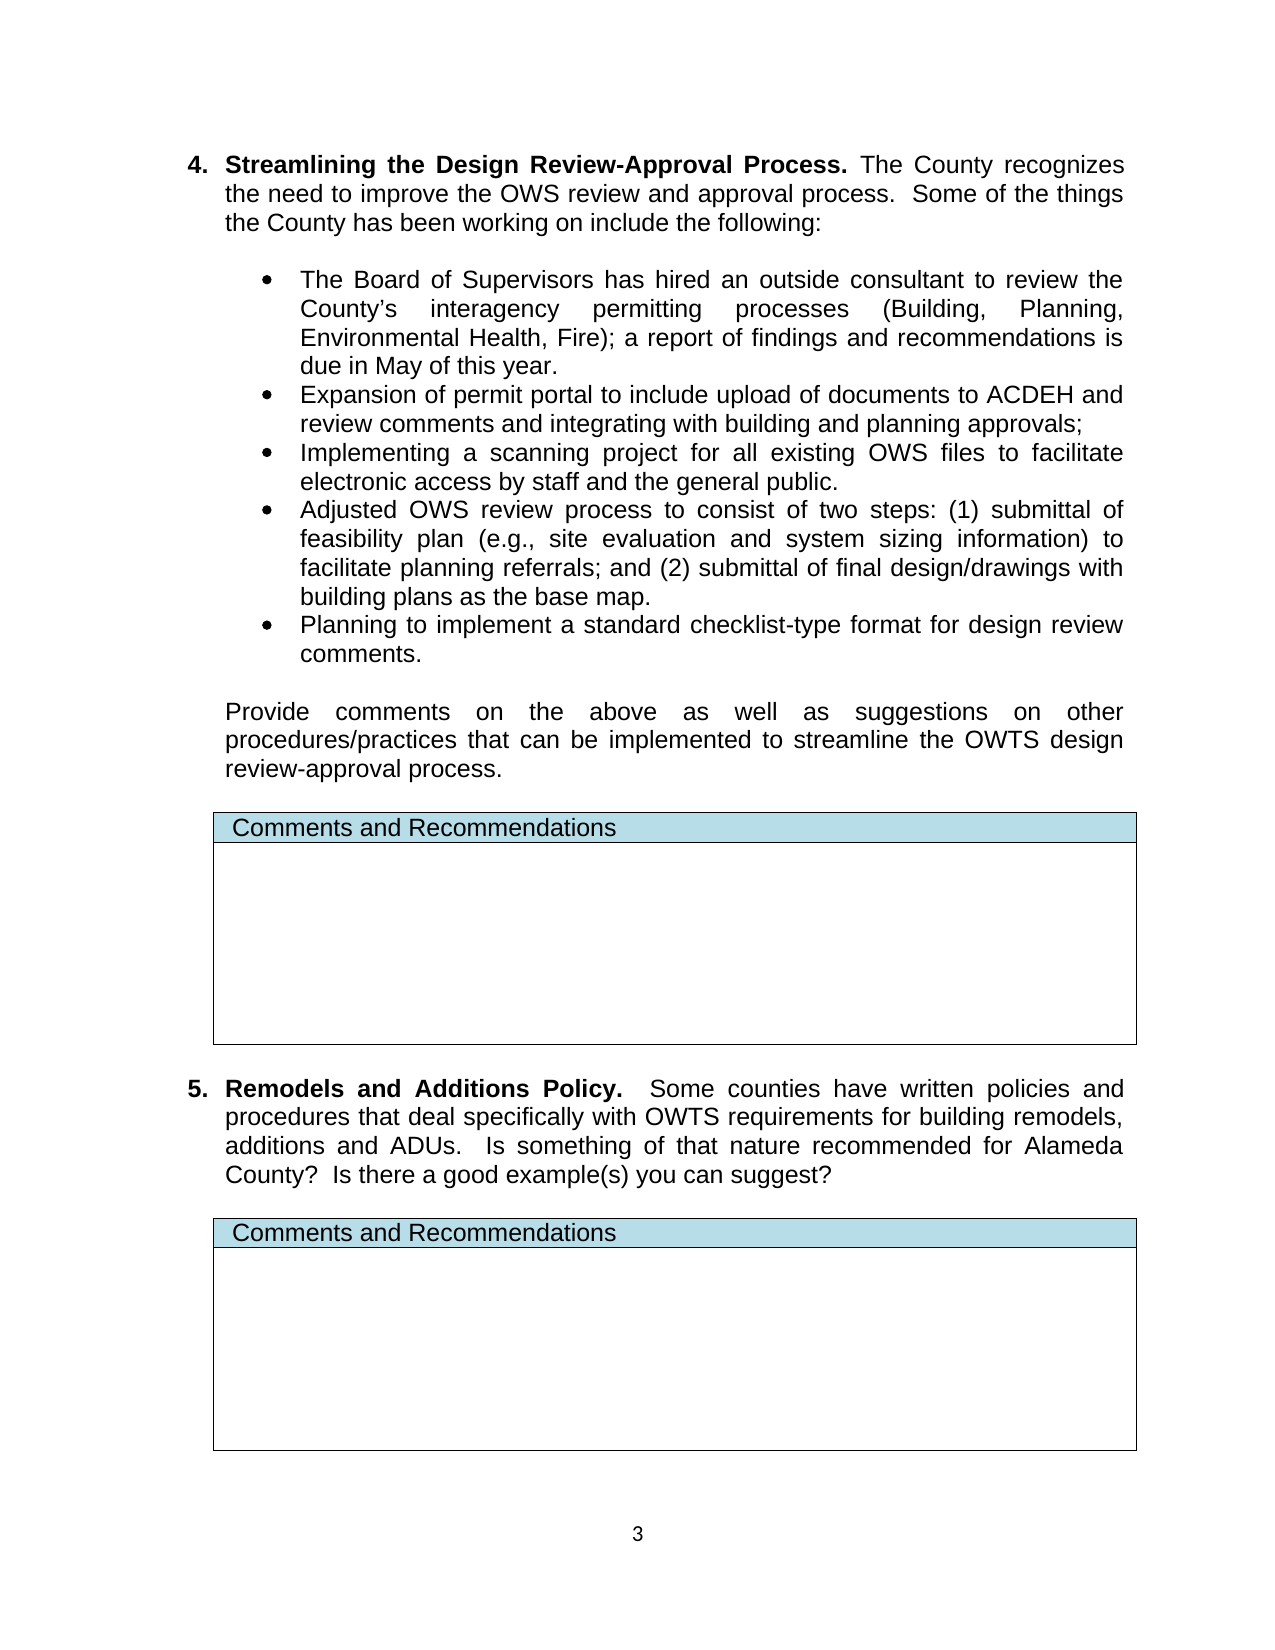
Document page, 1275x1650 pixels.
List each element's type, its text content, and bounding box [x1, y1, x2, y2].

table_cell [214, 1248, 1136, 1449]
list Implementing a scanning project for all existing OWS files to facilitate electronic access by staff and the general public. [262, 438, 1125, 495]
list Adjusted OWS review process to consist of two steps: (1) submittal of feasibility plan (e.g., site evaluation and system sizing information) to facilitate planning referrals; and (2) submittal of final design/drawings with building plans as the base map. [262, 495, 1125, 610]
list Remodels and Additions Policy. Some counties have written policies and procedures that deal specifically with OWTS requirements for building remodels, additions and ADUs. Is something of that nature recommended for Alameda County? Is there a good example(s) you can suggest? [187, 1074, 1125, 1189]
list Provide comments on the above as well as suggestions on other procedures/practices that can be implemented to streamline the OWTS design review-approval process. [225, 697, 1125, 783]
list The Board of Supervisors has hired an outside consultant to review the County’s interagency permitting processes (Building, Planning, Environmental Health, Fire); a report of findings and recommendations is due in May of this year. [262, 265, 1125, 380]
list Expansion of permit portal to include upload of documents to ACDEH and review comments and integrating with building and planning approvals; [262, 380, 1125, 438]
list Planning to implement a standard checklist-type format for design review comments. [262, 610, 1125, 668]
table_cell [214, 843, 1136, 1044]
list Streamlining the Design Review-Approval Process. The County recognizes the need to improve the OWS review and approval process. Some of the things the County has been working on include the following: [187, 150, 1125, 236]
table_header Comments and Recommendations [214, 813, 1136, 842]
table_header Comments and Recommendations [214, 1219, 1136, 1247]
